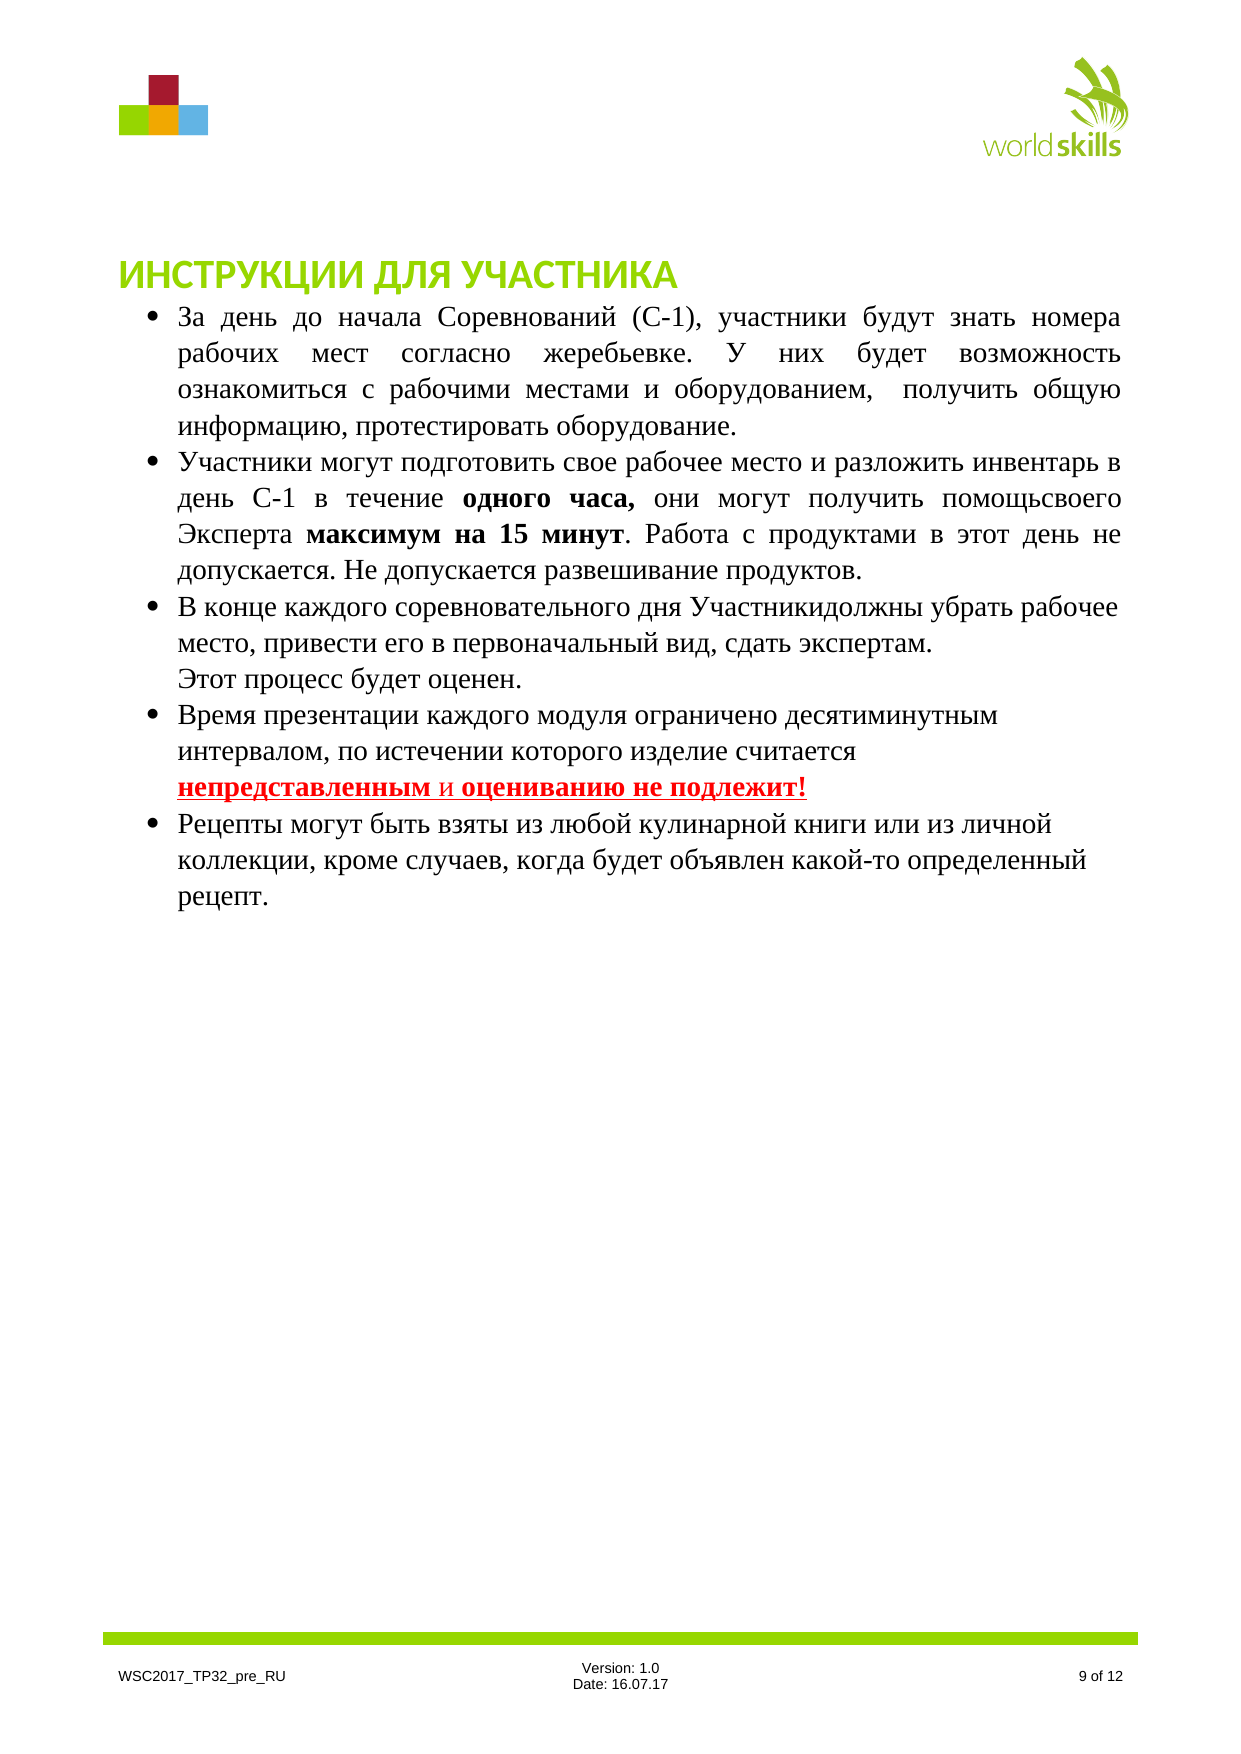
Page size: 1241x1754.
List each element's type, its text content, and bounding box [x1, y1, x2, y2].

text непредставленным и оцениванию не подлежит! [177, 769, 1122, 803]
list Рецепты могут быть взяты из любой кулинарной книги или из личной коллекции, кроме случаев, когда будет объявлен какой-то определенный рецепт. [148, 806, 1122, 912]
text Этот процесс будет оценен. [177, 661, 1122, 694]
list Время презентации каждого модуля ограничено десятиминутным интервалом, по истечении которого изделие считается [148, 697, 1122, 767]
text ИНСТРУКЦИИ ДЛЯ УЧАСТНИКА [118, 248, 1122, 299]
picture [118, 59, 209, 152]
picture [967, 40, 1145, 172]
list За день до начала Соревнований (С-1), участники будут знать номера рабочих мест согласно жеребьевке. У них будет возможность ознакомиться с рабочими местами и оборудованием, получить общую информацию, протестировать оборудование. [148, 299, 1122, 441]
list В конце каждого соревновательного дня Участникидолжны убрать рабочее место, привести его в первоначальный вид, сдать экспертам. [148, 589, 1122, 658]
list Участники могут подготовить свое рабочее место и разложить инвентарь в день С-1 в течение одного часа, они могут получить помощьсвоего Эксперта максимум на 15 минут. Работа с продуктами в этот день не допускается. Не допускается развешивание продуктов. [148, 444, 1122, 586]
